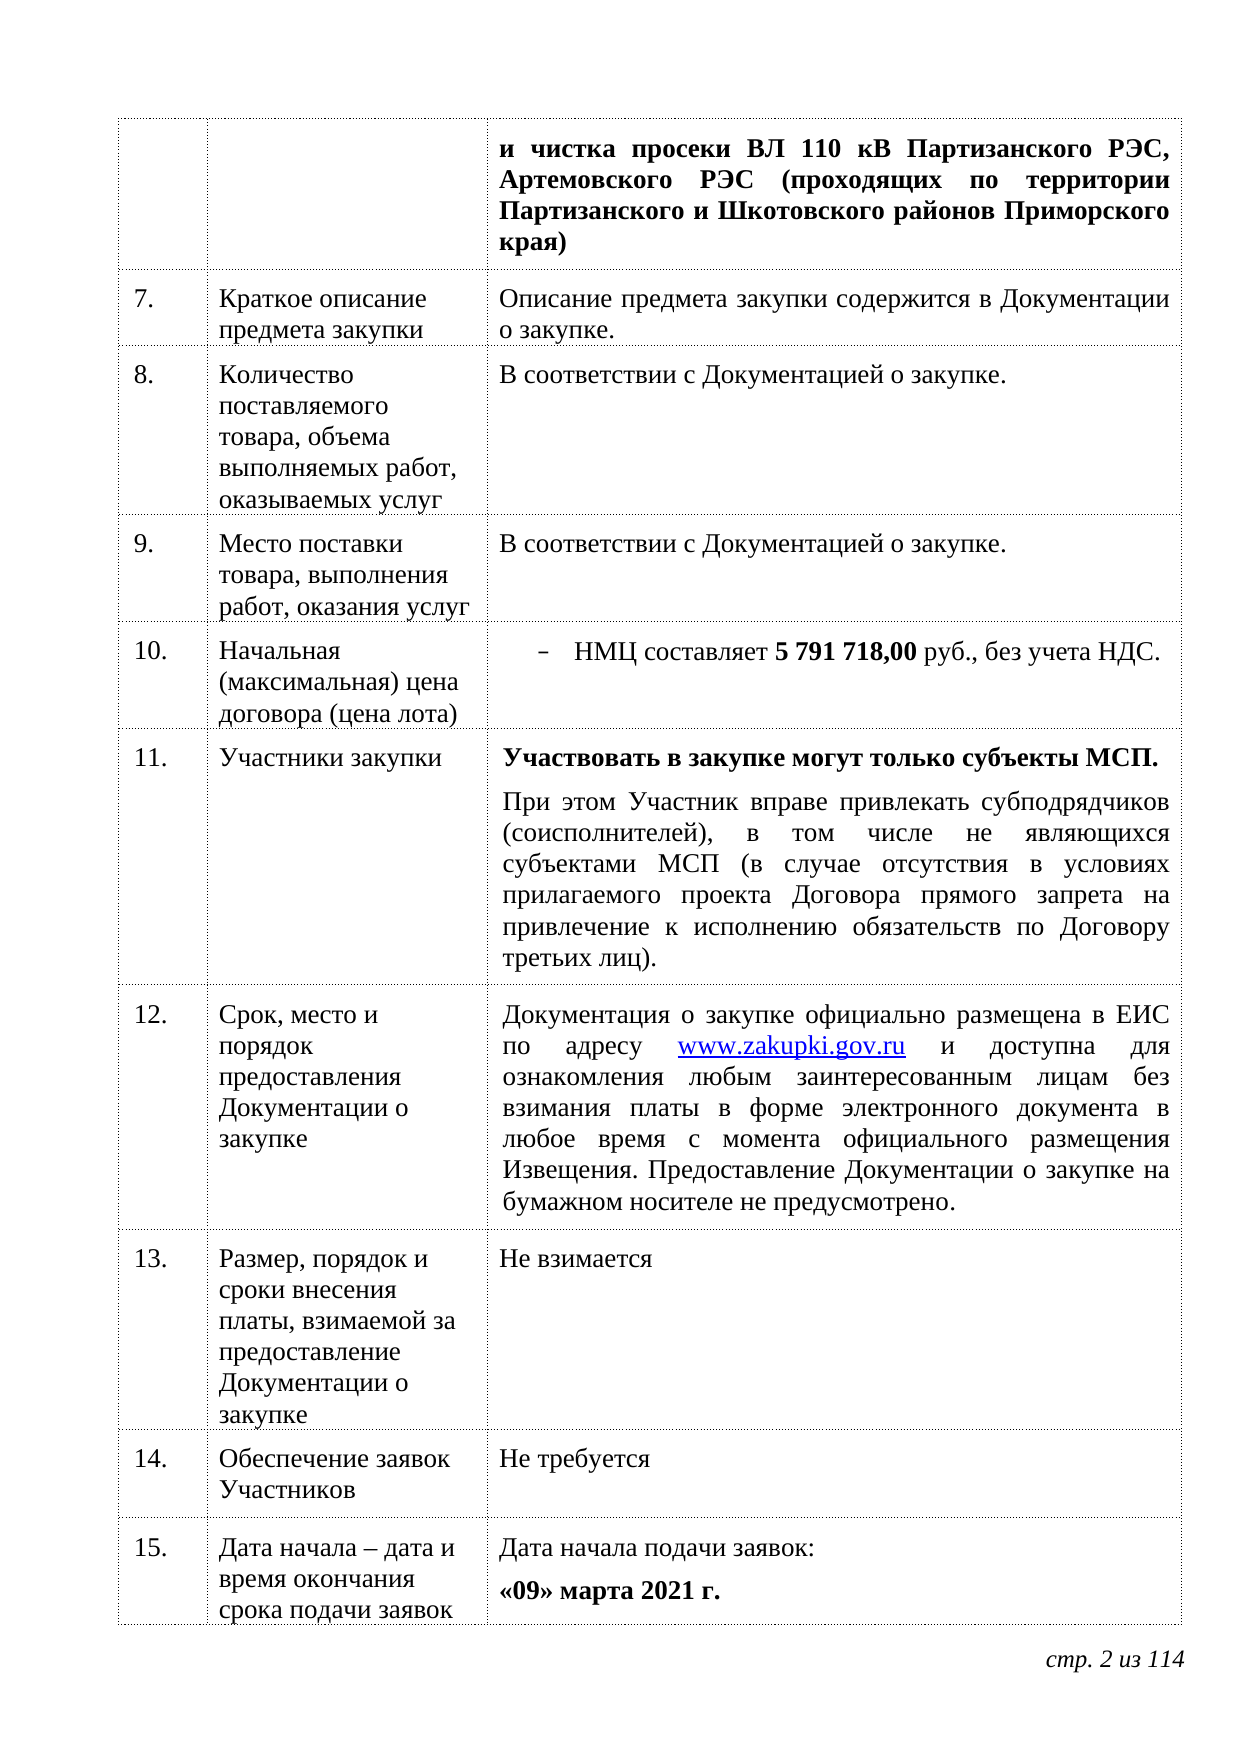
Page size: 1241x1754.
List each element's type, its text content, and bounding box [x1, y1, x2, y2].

table_cell Размер, порядок и сроки внесения платы, взимаемой за предоставление Документации о закупке [207, 1229, 488, 1429]
table_cell [119, 118, 207, 269]
table_cell Количество поставляемого товара, объема выполняемых работ, оказываемых услуг [207, 345, 488, 514]
table_cell Срок, место и порядок предоставления Документации о закупке [207, 984, 488, 1228]
table_cell Описание предмета закупки содержится в Документации о закупке. [488, 269, 1182, 344]
table_cell В соответствии с Документацией о закупке. [488, 514, 1182, 621]
table_cell [119, 728, 207, 984]
table_cell [119, 1229, 207, 1429]
table_cell Краткое описание предмета закупки [207, 269, 488, 344]
table_cell Участники закупки [207, 728, 488, 984]
table_cell [119, 1517, 207, 1624]
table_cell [207, 1517, 488, 1624]
table_cell НМЦ составляет 5 791 718,00 руб., без учета НДС. [488, 621, 1182, 728]
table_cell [207, 118, 488, 269]
table_cell [119, 269, 207, 344]
table_cell [119, 621, 207, 728]
table_cell Обеспечение заявок Участников [207, 1429, 488, 1517]
table_cell Начальная (максимальная) цена договора (цена лота) [207, 621, 488, 728]
table_cell В соответствии с Документацией о закупке. [488, 345, 1182, 514]
table_cell [119, 984, 207, 1228]
table_cell Не взимается [488, 1229, 1182, 1429]
table_cell Место поставки товара, выполнения работ, оказания услуг [207, 514, 488, 621]
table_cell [488, 1517, 1182, 1624]
table_cell Участвовать в закупке могут только субъекты МСП. При этом Участник вправе привлекать субподрядчиков (соисполнителей), в том числе не являющихся субъектами МСП (в случае отсутствия в условиях прилагаемого проекта Договора прямого запрета на привлечение к исполнению обязательств по Договору третьих лиц). [488, 728, 1182, 984]
table_cell [119, 345, 207, 514]
table_cell Не требуется [488, 1429, 1182, 1517]
table_cell [119, 1429, 207, 1517]
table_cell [488, 118, 1182, 269]
table_cell Документация о закупке официально размещена в ЕИС по адресу www.zakupki.gov.ru и доступна для ознакомления любым заинтересованным лицам без взимания платы в форме электронного документа в любое время с момента официального размещения Извещения. Предоставление Документации о закупке на бумажном носителе не предусмотрено. [488, 984, 1182, 1228]
table_cell [119, 514, 207, 621]
